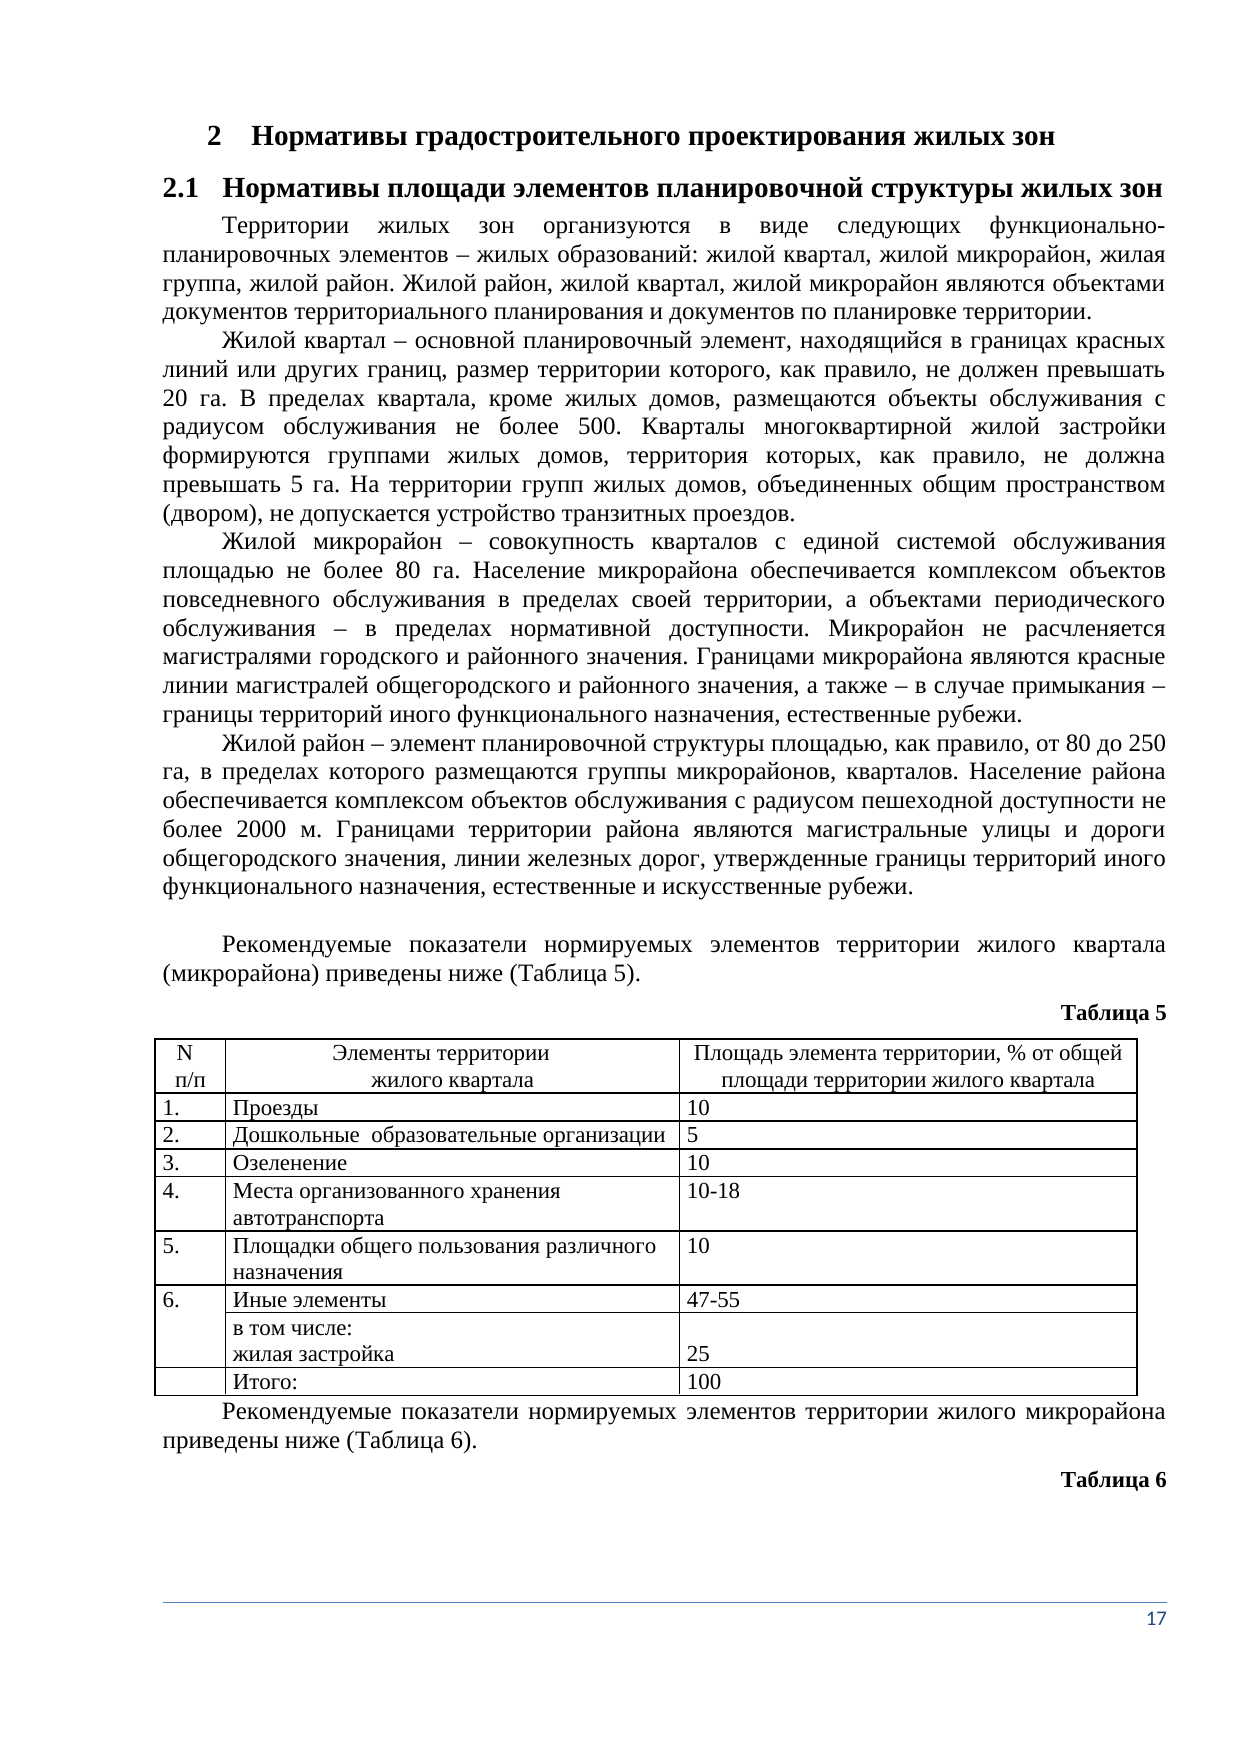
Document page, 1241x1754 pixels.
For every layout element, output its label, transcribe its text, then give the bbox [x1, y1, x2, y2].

table_header Элементы территории жилого квартала [226, 1040, 679, 1092]
table_cell Места организованного хранения автотранспорта [226, 1177, 679, 1230]
text Рекомендуемые показатели нормируемых элементов территории жилого микрорайона приведены ниже (Таблица 6). [162, 1396, 1167, 1453]
table_header Площадь элемента территории, % от общей площади территории жилого квартала [680, 1040, 1136, 1092]
table_cell 5 [680, 1122, 1136, 1148]
table_cell Иные элементы [226, 1286, 679, 1312]
table_cell 10-18 [680, 1177, 1136, 1230]
text Жилой район – элемент планировочной структуры площадью, как правило, от 80 до 250 га, в пределах которого размещаются группы микрорайонов, кварталов. Население района обеспечивается комплексом объектов обслуживания с радиусом пешеходной доступности не более 2000 м. Границами территории района являются магистральные улицы и дороги общегородского значения, линии железных дорог, утвержденные границы территорий иного функционального назначения, естественные и искусственные рубежи. [162, 728, 1167, 900]
table_cell 10 [680, 1232, 1136, 1284]
table_cell 4. [156, 1177, 225, 1230]
subtitle Нормативы градостроительного проектирования жилых зон [207, 118, 1167, 152]
text Территории жилых зон организуются в виде следующих функционально-планировочных элементов – жилых образований: жилой квартал, жилой микрорайон, жилая группа, жилой район. Жилой район, жилой квартал, жилой микрорайон являются объектами документов территориального планирования и документов по планировке территории. [162, 210, 1167, 325]
table_cell 3. [156, 1150, 225, 1176]
subtitle Нормативы площади элементов планировочной структуры жилых зон [162, 170, 1167, 204]
table_cell 25 [680, 1313, 1136, 1367]
table_cell Озеленение [226, 1150, 679, 1176]
table_cell 5. [156, 1232, 225, 1284]
table_cell 47-55 [680, 1286, 1136, 1312]
table_header N п/п [156, 1040, 225, 1092]
table_cell 10 [680, 1094, 1136, 1120]
table_cell Итого: [226, 1368, 679, 1394]
text Рекомендуемые показатели нормируемых элементов территории жилого квартала (микрорайона) приведены ниже (Таблица 5). [162, 929, 1167, 986]
table_cell в том числе: жилая застройка [226, 1313, 679, 1367]
table_cell 10 [680, 1150, 1136, 1176]
table_cell 100 [680, 1368, 1136, 1394]
table_cell 2. [156, 1122, 225, 1148]
table_cell 6. [156, 1286, 225, 1367]
table_cell 1. [156, 1094, 225, 1120]
table_cell Проезды [226, 1094, 679, 1120]
text Жилой квартал – основной планировочный элемент, находящийся в границах красных линий или других границ, размер территории которого, как правило, не должен превышать 20 га. В пределах квартала, кроме жилых домов, размещаются объекты обслуживания с радиусом обслуживания не более 500. Кварталы многоквартирной жилой застройки формируются группами жилых домов, территория которых, как правило, не должна превышать 5 га. На территории групп жилых домов, объединенных общим пространством (двором), не допускается устройство транзитных проездов. [162, 325, 1167, 526]
table_cell Площадки общего пользования различного назначения [226, 1232, 679, 1284]
text Жилой микрорайон – совокупность кварталов с единой системой обслуживания площадью не более 80 га. Население микрорайона обеспечивается комплексом объектов повседневного обслуживания в пределах своей территории, а объектами периодического обслуживания – в пределах нормативной доступности. Микрорайон не расчленяется магистралями городского и районного значения. Границами микрорайона являются красные линии магистралей общегородского и районного значения, а также – в случае примыкания – границы территорий иного функционального назначения, естественные рубежи. [162, 526, 1167, 728]
table_cell [156, 1368, 225, 1394]
table_cell Дошкольные образовательные организации [226, 1122, 679, 1148]
